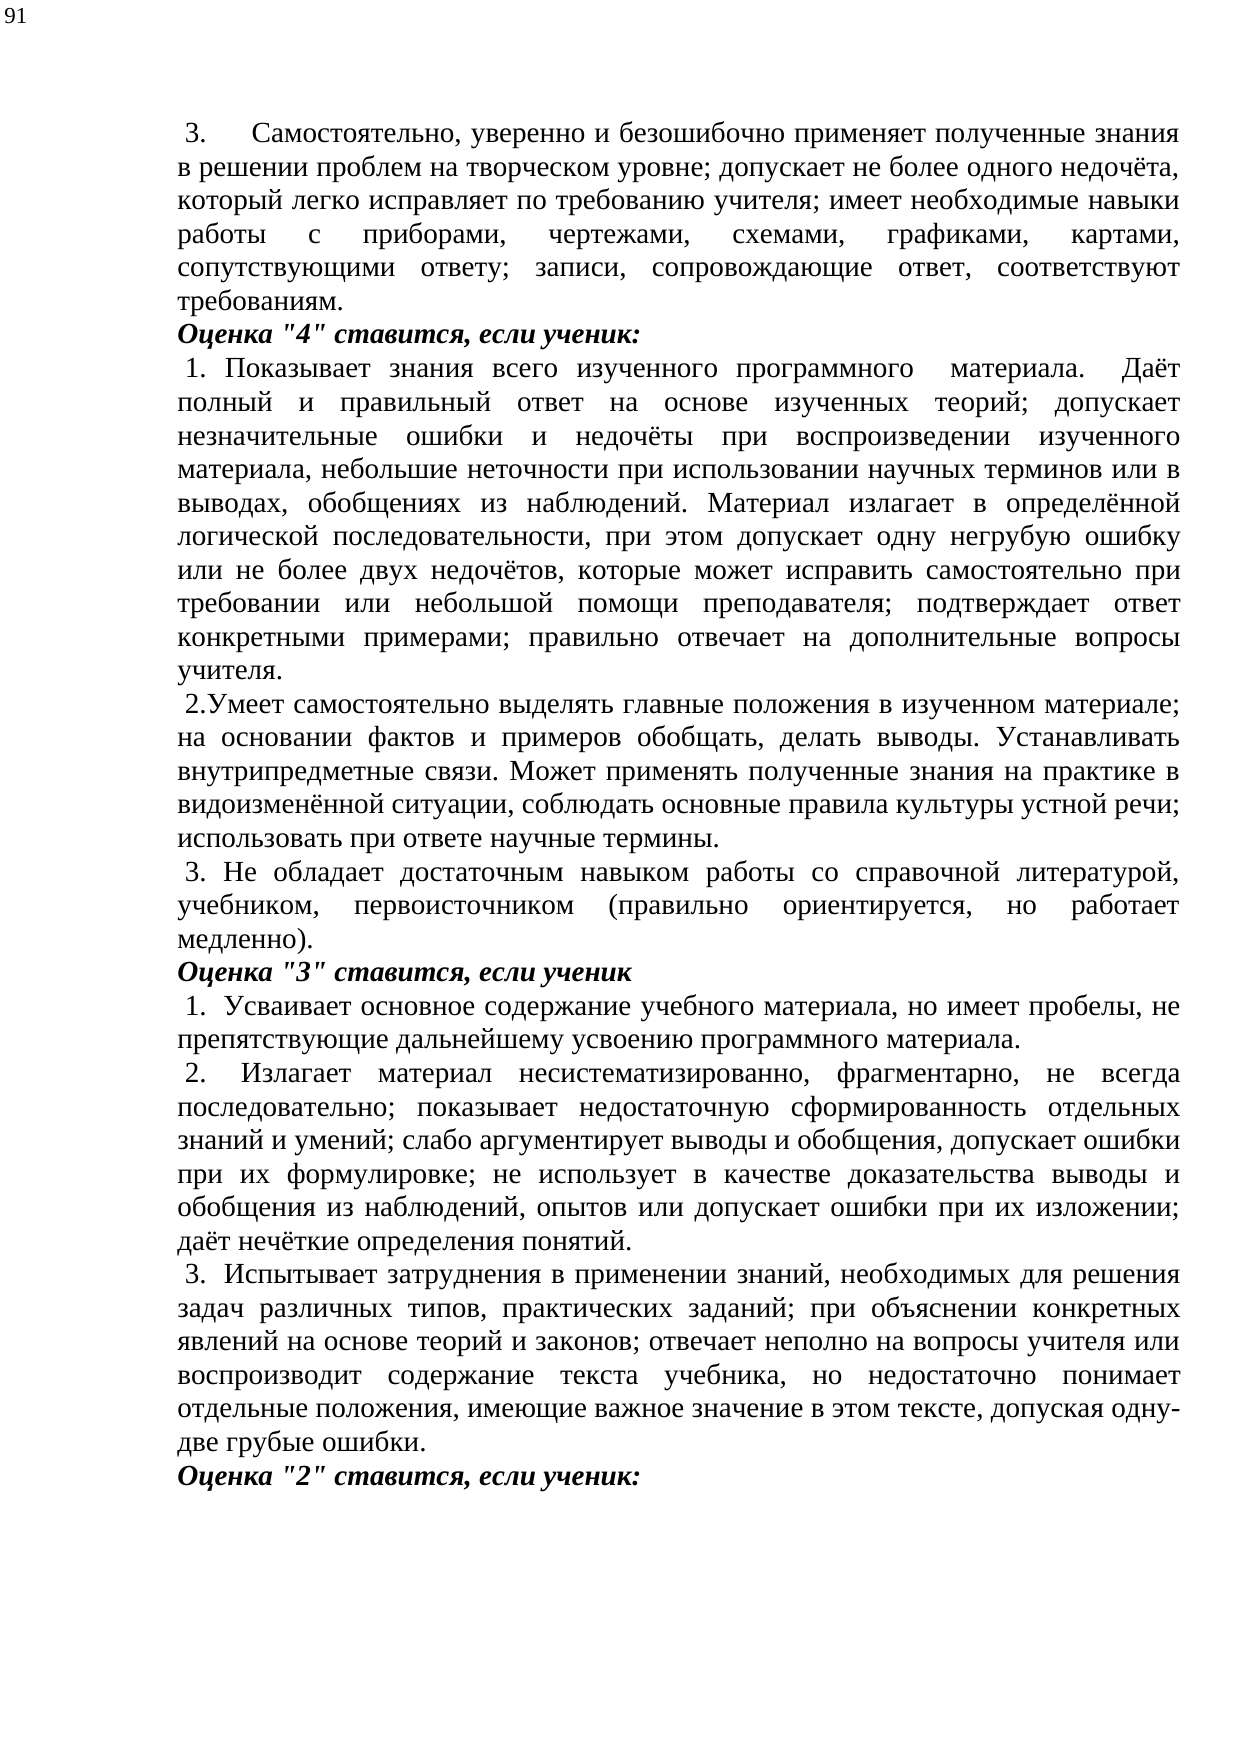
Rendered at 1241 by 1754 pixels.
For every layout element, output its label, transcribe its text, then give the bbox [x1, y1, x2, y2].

subtitle Оценка "4" ставится, если ученик: [177, 317, 1230, 351]
list Излагает материал несистематизированно, фрагментарно, не всегда последовательно; показывает недостаточную сформированность отдельных знаний и умений; слабо аргументирует выводы и обобщения, допускает ошибки при их формулировке; не использует в качестве доказательства выводы и обобщения из наблюдений, опытов или допускает ошибки при их изложении; даёт нечёткие определения понятий. [177, 1055, 1181, 1256]
list Усваивает основное содержание учебного материала, но имеет пробелы, не препятствующие дальнейшему усвоению программного материала. [177, 988, 1181, 1055]
text 1. Показывает знания всего изученного программного материала. Даёт полный и правильный ответ на основе изученных теорий; допускает незначительные ошибки и недочёты при воспроизведении изученного материала, небольшие неточности при использовании научных терминов или в выводах, обобщениях из наблюдений. Материал излагает в определённой логической последовательности, при этом допускает одну негрубую ошибку или не более двух недочётов, которые может исправить самостоятельно при требовании или небольшой помощи преподавателя; подтверждает ответ конкретными примерами; правильно отвечает на дополнительные вопросы учителя. [177, 351, 1182, 686]
subtitle Оценка "3" ставится, если ученик [177, 955, 1230, 988]
subtitle Оценка "2" ставится, если ученик: [177, 1458, 1230, 1491]
text 2.Умеет самостоятельно выделять главные положения в изученном материале; на основании фактов и примеров обобщать, делать выводы. Устанавливать внутрипредметные связи. Может применять полученные знания на практике в видоизменённой ситуации, соблюдать основные правила культуры устной речи; использовать при ответе научные термины. [177, 686, 1181, 854]
list Испытывает затруднения в применении знаний, необходимых для решения задач различных типов, практических заданий; при объяснении конкретных явлений на основе теорий и законов; отвечает неполно на вопросы учителя или воспроизводит содержание текста учебника, но недостаточно понимает отдельные положения, имеющие важное значение в этом тексте, допуская одну- две грубые ошибки. [177, 1256, 1181, 1458]
text 3. Самостоятельно, уверенно и безошибочно применяет полученные знания в решении проблем на творческом уровне; допускает не более одного недочёта, который легко исправляет по требованию учителя; имеет необходимые навыки работы с приборами, чертежами, схемами, графиками, картами, сопутствующими ответу; записи, сопровождающие ответ, соответствуют требованиям. [177, 115, 1180, 317]
text 3. Не обладает достаточным навыком работы со справочной литературой, учебником, первоисточником (правильно ориентируется, но работает медленно). [177, 854, 1180, 954]
